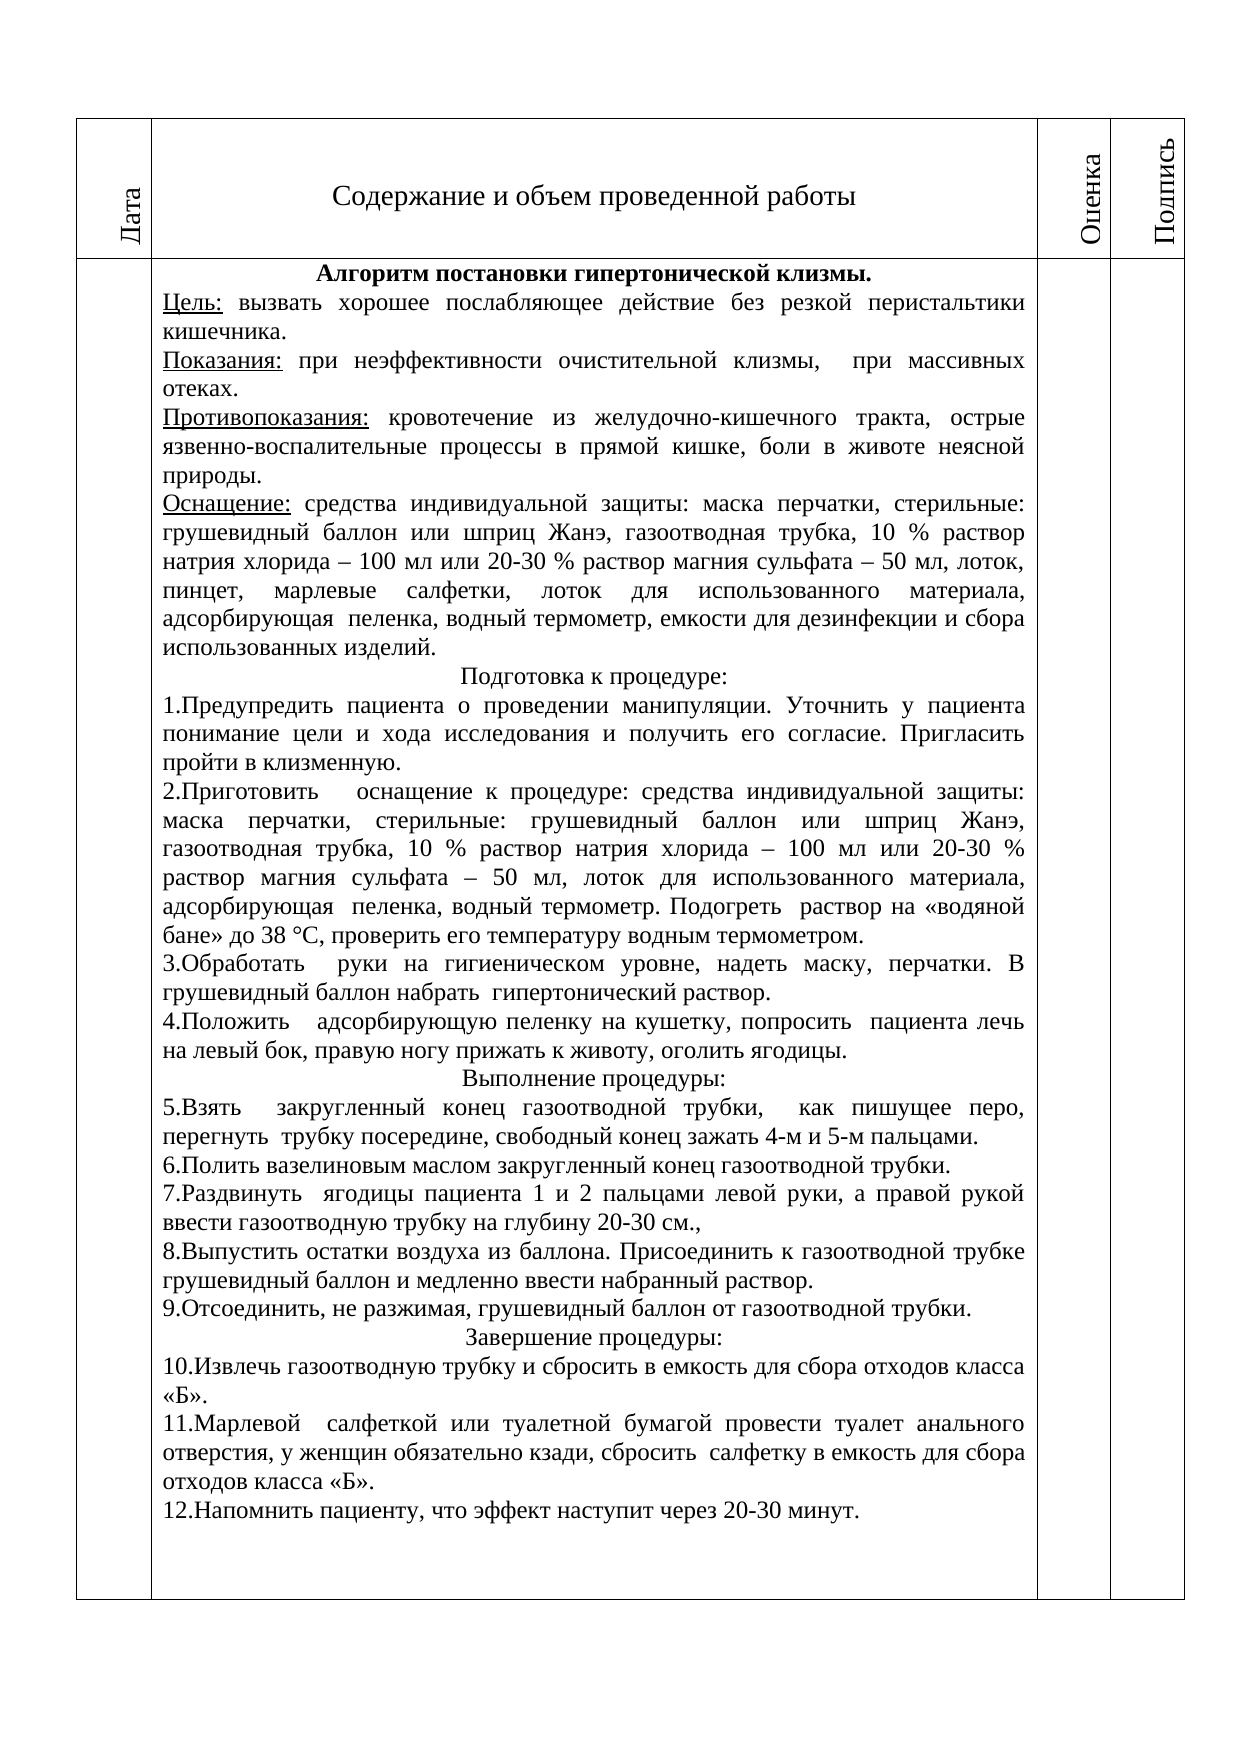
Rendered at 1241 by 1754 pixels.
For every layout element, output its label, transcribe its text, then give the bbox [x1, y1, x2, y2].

table_cell [1038, 259, 1110, 1599]
table_header Подпись [1111, 119, 1184, 257]
table_header Содержание и объем проведенной работы [152, 119, 1037, 257]
table_cell [77, 259, 151, 1599]
table_cell [1111, 259, 1184, 1599]
table_header Оценка [1038, 119, 1110, 257]
table_cell Алгоритм постановки гипертонической клизмы. Цель: вызвать хорошее послабляющее действие без резкой перистальтики кишечника. Показания: при неэффективности очистительной клизмы, при массивных отеках. Противопоказания: кровотечение из желудочно-кишечного тракта, острые язвенно-воспалительные процессы в прямой кишке, боли в животе неясной природы. Оснащение: средства индивидуальной защиты: маска перчатки, стерильные: грушевидный баллон или шприц Жанэ, газоотводная трубка, 10 % раствор натрия хлорида – 100 мл или 20-30 % раствор магния сульфата – 50 мл, лоток, пинцет, марлевые салфетки, лоток для использованного материала, адсорбирующая пеленка, водный термометр, емкости для дезинфекции и сбора использованных изделий. Подготовка к процедуре: 1.Предупредить пациента о проведении манипуляции. Уточнить у пациента понимание цели и хода исследования и получить его согласие. Пригласить пройти в клизменную. 2.Приготовить оснащение к процедуре: средства индивидуальной защиты: маска перчатки, стерильные: грушевидный баллон или шприц Жанэ, газоотводная трубка, 10 % раствор натрия хлорида – 100 мл или 20-30 % раствор магния сульфата – 50 мл, лоток для использованного материала, адсорбирующая пеленка, водный термометр. Подогреть раствор на «водяной бане» до 38 °С, проверить его температуру водным термометром. 3.Обработать руки на гигиеническом уровне, надеть маску, перчатки. В грушевидный баллон набрать гипертонический раствор. 4.Положить адсорбирующую пеленку на кушетку, попросить пациента лечь на левый бок, правую ногу прижать к животу, оголить ягодицы. Выполнение процедуры: 5.Взять закругленный конец газоотводной трубки, как пишущее перо, перегнуть трубку посередине, свободный конец зажать 4-м и 5-м пальцами. 6.Полить вазелиновым маслом закругленный конец газоотводной трубки. 7.Раздвинуть ягодицы пациента 1 и 2 пальцами левой руки, а правой рукой ввести газоотводную трубку на глубину 20-30 см., 8.Выпустить остатки воздуха из баллона. Присоединить к газоотводной трубке грушевидный баллон и медленно ввести набранный раствор. 9.Отсоединить, не разжимая, грушевидный баллон от газоотводной трубки. Завершение процедуры: 10.Извлечь газоотводную трубку и сбросить в емкость для сбора отходов класса «Б». 11.Марлевой салфеткой или туалетной бумагой провести туалет анального отверстия, у женщин обязательно кзади, сбросить салфетку в емкость для сбора отходов класса «Б». 12.Напомнить пациенту, что эффект наступит через 20-30 минут. [152, 259, 1037, 1599]
table_header Дата [77, 119, 151, 257]
